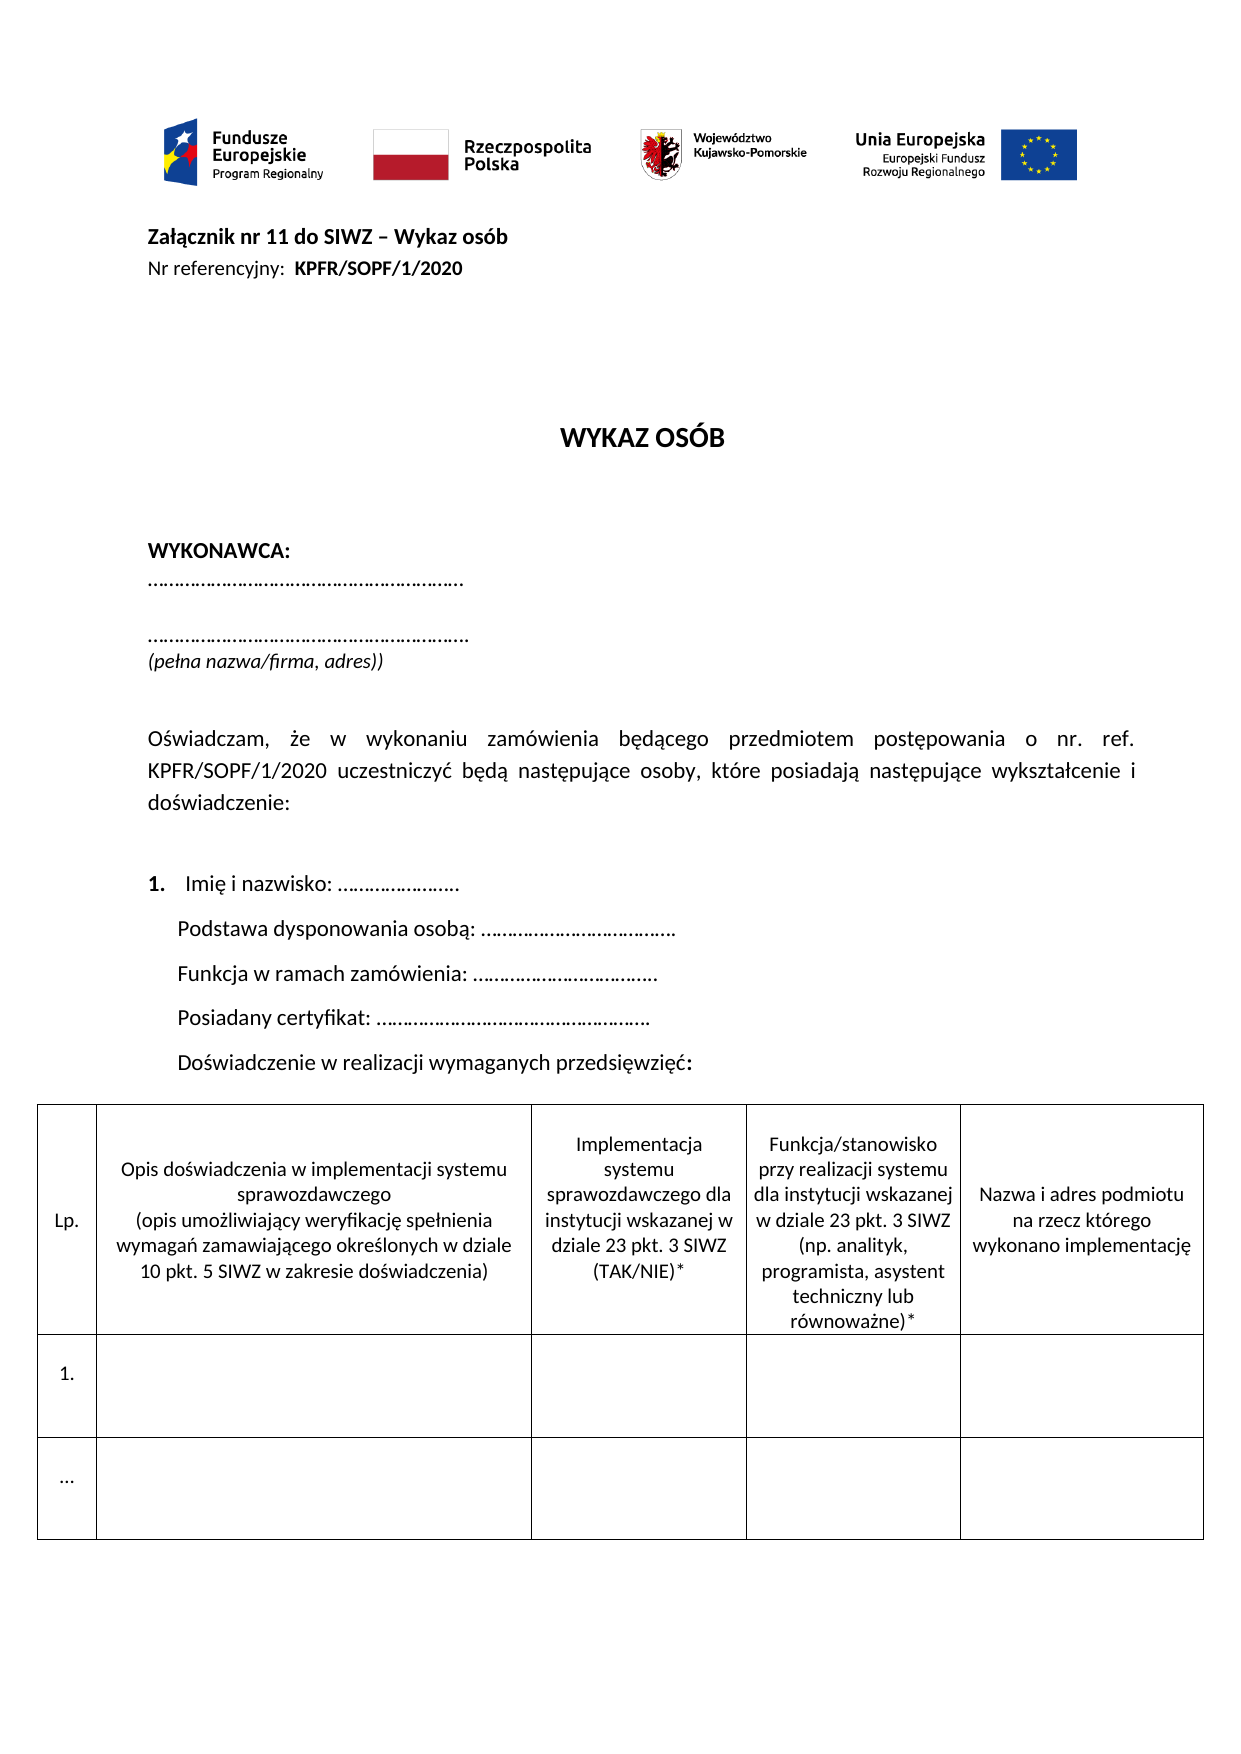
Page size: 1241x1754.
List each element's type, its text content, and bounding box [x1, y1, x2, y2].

list Imię i nazwisko: ………………….. [148, 869, 1137, 897]
text Nr referencyjny: KPFR/SOPF/1/2020 [148, 255, 1137, 280]
text …………………………………………………… [148, 564, 517, 593]
text (pełna nazwa/firma, adres)) [148, 649, 517, 674]
table_cell [747, 1438, 960, 1539]
table_cell [532, 1438, 746, 1539]
table_cell [961, 1438, 1203, 1539]
table_header Implementacja systemu sprawozdawczego dla instytucji wskazanej w dziale 23 pkt. 3 SIWZ (TAK/NIE)* [532, 1105, 746, 1334]
list Funkcja w ramach zamówienia: …………………………….. [177, 959, 1137, 987]
table_cell [97, 1335, 531, 1437]
picture [147, 101, 1093, 202]
table_cell 1. [38, 1335, 96, 1437]
table_header Nazwa i adres podmiotu na rzecz którego wykonano implementację [961, 1105, 1203, 1334]
text Oświadczam, że w wykonaniu zamówienia będącego przedmiotem postępowania o nr. ref. KPFR/SOPF/1/2020 uczestniczyć będą następujące osoby, które posiadają następujące wykształcenie i doświadczenie: [148, 724, 1137, 816]
table_cell [97, 1438, 531, 1539]
table_cell [532, 1335, 746, 1437]
list WYKAZ OSÓB [148, 419, 1137, 454]
table_cell [961, 1335, 1203, 1437]
table_cell [747, 1335, 960, 1437]
list Podstawa dysponowania osobą: ………………………………. [177, 914, 1137, 942]
text WYKONAWCA: [148, 537, 1137, 564]
table_cell … [38, 1438, 96, 1539]
text ……………………………………………………. [148, 621, 517, 649]
subtitle Załącznik nr 11 do SIWZ – Wykaz osób [148, 222, 1137, 251]
table_header Lp. [38, 1105, 96, 1334]
text Doświadczenie w realizacji wymaganych przedsięwzięć: [148, 1048, 1137, 1076]
list Posiadany certyfikat: ……………………………………………. [177, 1003, 1137, 1032]
